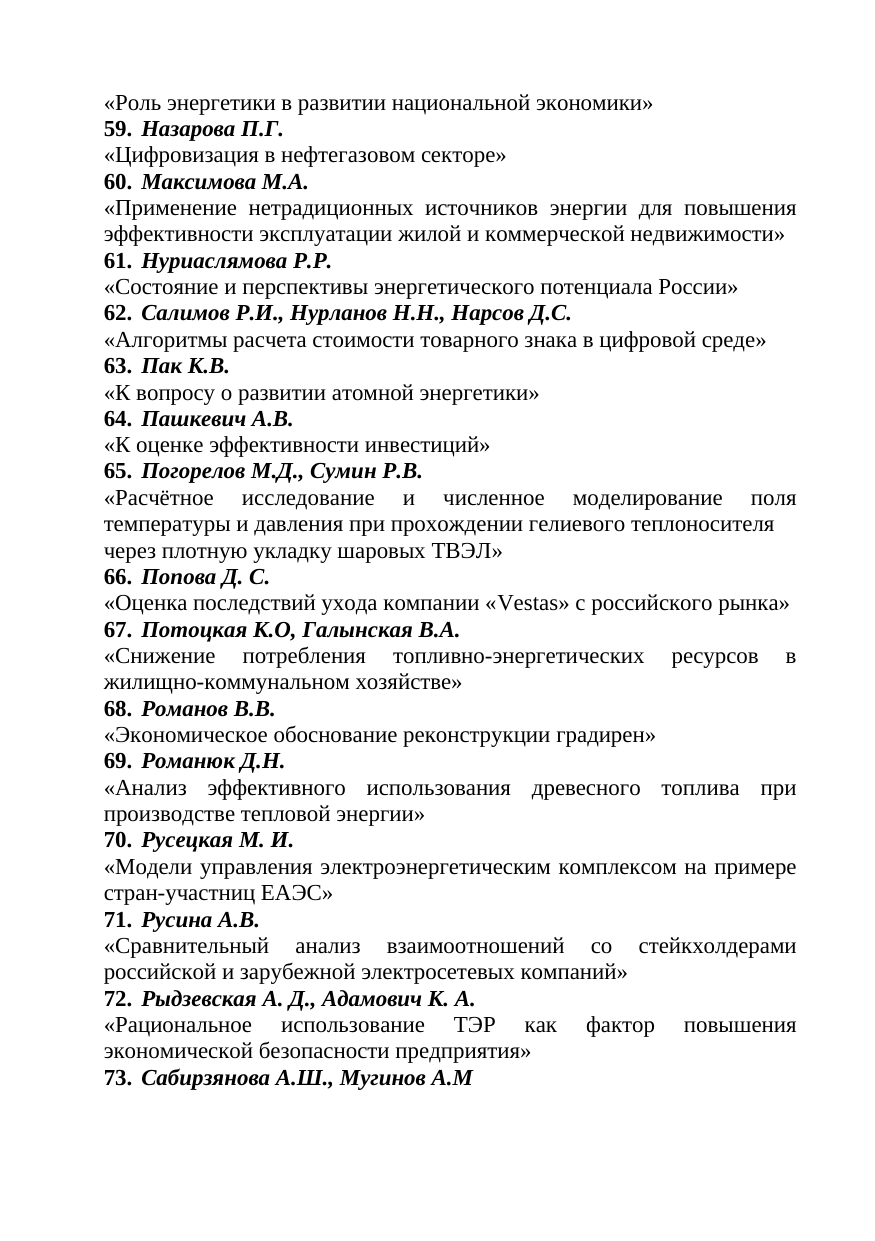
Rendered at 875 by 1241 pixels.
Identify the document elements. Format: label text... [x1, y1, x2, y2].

list Русина А.В. [103, 906, 797, 932]
text «Цифровизация в нефтегазовом секторе» [103, 141, 797, 168]
list Пак К.В. [103, 352, 797, 378]
text «Снижение потребления топливно-энергетических ресурсов в жилищно-коммунальном хозяйстве» [103, 642, 797, 695]
list Сабирзянова А.Ш., Мугинов А.М [103, 1064, 797, 1090]
text «Роль энергетики в развитии национальной экономики» [103, 89, 797, 115]
text «К вопросу о развитии атомной энергетики» [103, 378, 797, 405]
text «Анализ эффективного использования древесного топлива при производстве тепловой энергии» [103, 774, 797, 827]
list Нуриаслямова Р.Р. [103, 247, 797, 273]
text «Экономическое обоснование реконструкции градирен» [103, 721, 797, 747]
list Рыдзевская А. Д., Адамович К. А. [103, 985, 797, 1011]
list Пашкевич А.В. [103, 405, 797, 431]
text «Расчётное исследование и численное моделирование поля температуры и давления при прохождении гелиевого теплоносителя [103, 484, 797, 537]
list Салимов Р.И., Нурланов Н.Н., Нарсов Д.С. [103, 299, 797, 326]
list Максимова М.А. [103, 168, 797, 194]
list Романюк Д.Н. [103, 747, 797, 774]
text «К оценке эффективности инвестиций» [103, 431, 797, 458]
text «Сравнительный анализ взаимоотношений со стейкхолдерами российской и зарубежной электросетевых компаний» [103, 932, 797, 985]
text «Модели управления электроэнергетическим комплексом на примере стран-участниц ЕАЭС» [103, 853, 797, 906]
text «Алгоритмы расчета стоимости товарного знака в цифровой среде» [103, 326, 797, 352]
list Романов В.В. [103, 695, 797, 721]
list Попова Д. С. [103, 563, 797, 589]
list Потоцкая К.О, Галынская В.А. [103, 616, 797, 642]
text «Рациональное использование ТЭР как фактор повышения экономической безопасности предприятия» [103, 1011, 797, 1064]
list Русецкая М. И. [103, 827, 797, 853]
text «Применение нетрадиционных источников энергии для повышения эффективности эксплуатации жилой и коммерческой недвижимости» [103, 194, 797, 247]
text «Состояние и перспективы энергетического потенциала России» [103, 273, 797, 299]
list Погорелов М.Д., Сумин Р.В. [103, 458, 797, 484]
text через плотную укладку шаровых ТВЭЛ» [103, 537, 797, 563]
text «Оценка последствий ухода компании «Vestas» с российского рынка» [103, 589, 797, 616]
list Назарова П.Г. [103, 115, 797, 141]
